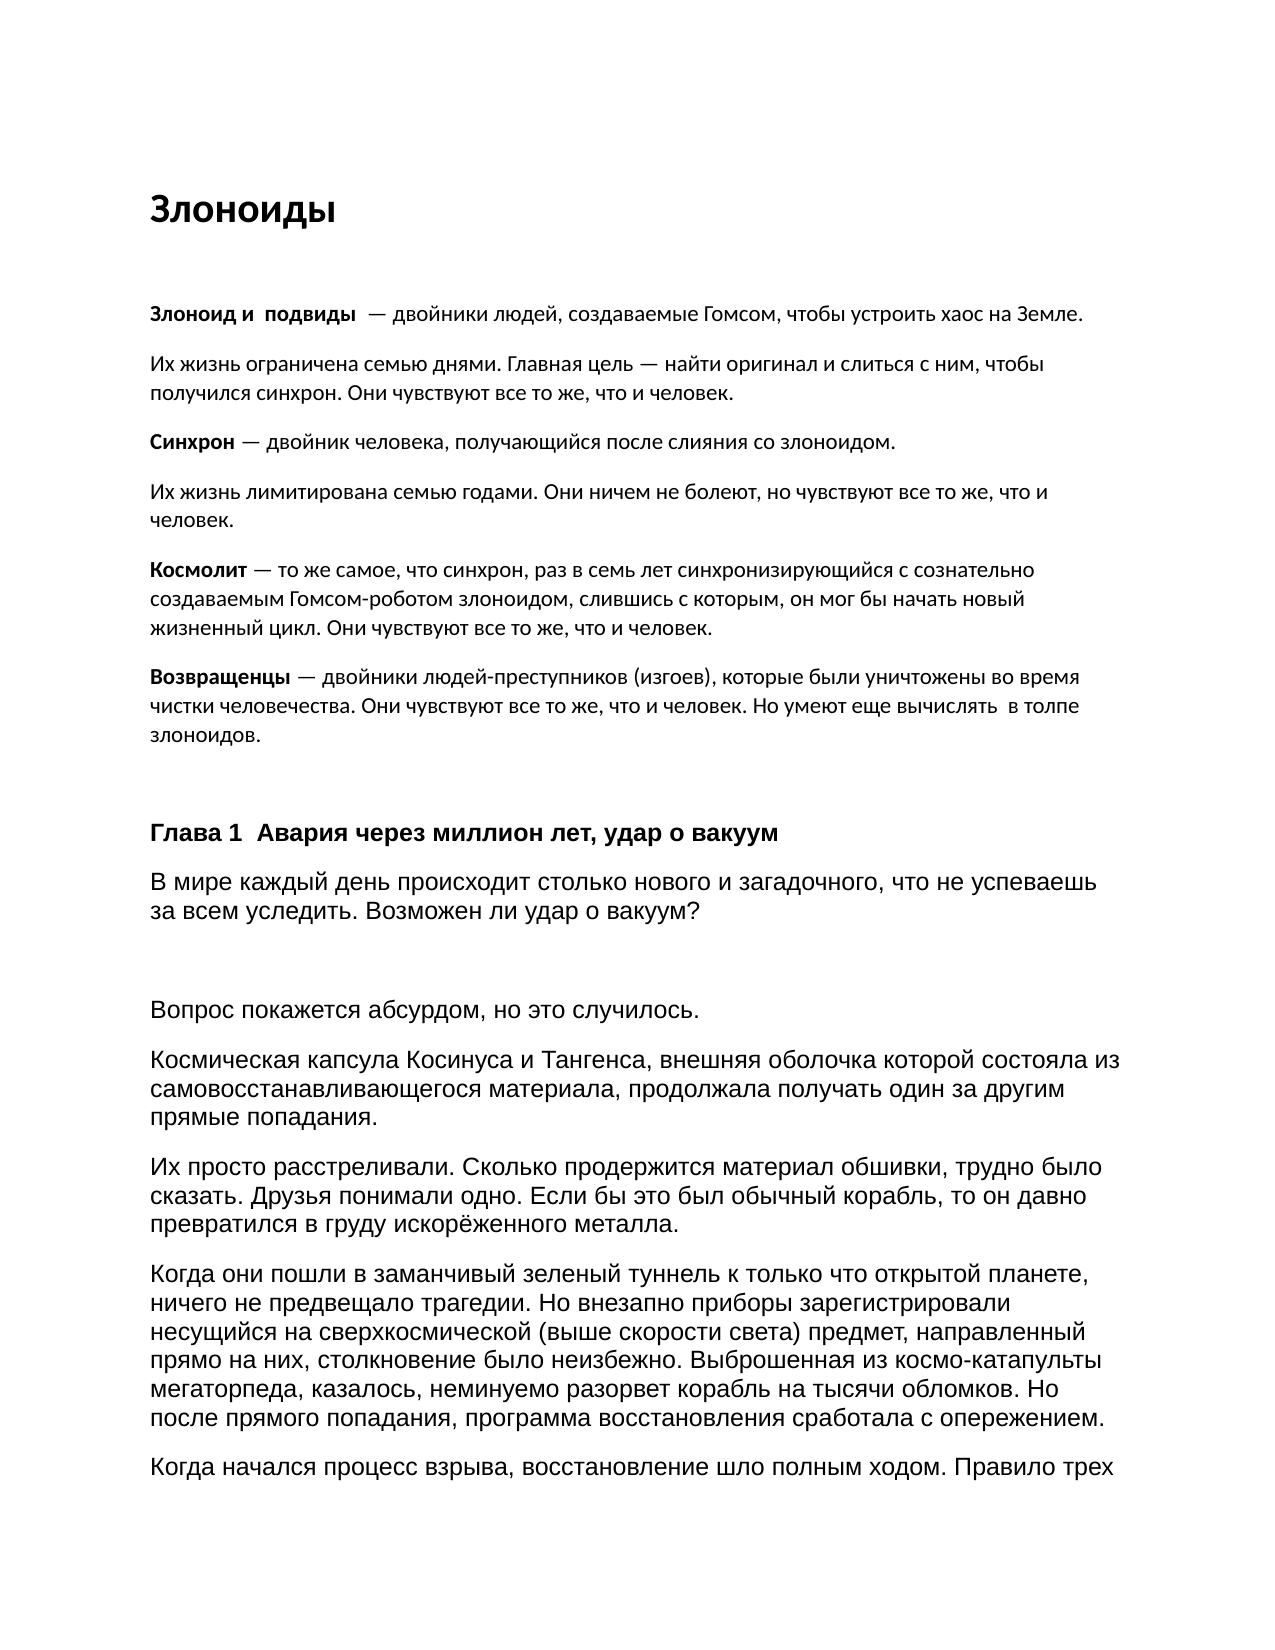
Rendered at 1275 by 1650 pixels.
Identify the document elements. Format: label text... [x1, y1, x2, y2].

text Вопрос покажется абсурдом, но это случилось. [150, 996, 1125, 1024]
text Возвращенцы — двойники людей-преступников (изгоев), которые были уничтожены во время чистки человечества. Они чувствуют все то же, что и человек. Но умеют еще вычислять в толпе злоноидов. [150, 662, 1125, 748]
text Космическая капсула Косинуса и Тангенса, внешняя оболочка которой состояла из самовосстанавливающегося материала, продолжала получать один за другим прямые попадания. [150, 1045, 1125, 1132]
text Их просто расстреливали. Сколько продержится материал обшивки, трудно было сказать. Друзья понимали одно. Если бы это был обычный корабль, то он давно превратился в груду искорёженного металла. [150, 1152, 1125, 1239]
text В мире каждый день происходит столько нового и загадочного, что не успеваешь за всем уследить. Возможен ли удар о вакуум? [150, 868, 1125, 925]
text Синхрон — двойник человека, получающийся после слияния со злоноидом. [150, 427, 1125, 455]
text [150, 1453, 1125, 1482]
text Космолит — то же самое, что синхрон, раз в семь лет синхронизирующийся с сознательно создаваемым Гомсом-роботом злоноидом, слившись с которым, он мог бы начать новый жизненный цикл. Они чувствуют все то же, что и человек. [150, 554, 1125, 641]
text Глава 1 Авария через миллион лет, удар о вакуум [150, 818, 1125, 847]
text Их жизнь ограничена семью днями. Главная цель — найти оригинал и слиться с ним, чтобы получился синхрон. Они чувствуют все то же, что и человек. [150, 348, 1125, 406]
text Злоноид и подвиды — двойники людей, создаваемые Гомсом, чтобы устроить хаос на Земле. [150, 299, 1125, 327]
text Их жизнь лимитирована семью годами. Они ничем не болеют, но чувствуют все то же, что и человек. [150, 476, 1125, 534]
text Когда они пошли в заманчивый зеленый туннель к только что открытой планете, ничего не предвещало трагедии. Но внезапно приборы зарегистрировали несущийся на сверхкосмической (выше скорости света) предмет, направленный прямо на них, столкновение было неизбежно. Выброшенная из космо-катапульты мегаторпеда, казалось, неминуемо разорвет корабль на тысячи обломков. Но после прямого попадания, программа восстановления сработала с опережением. [150, 1259, 1125, 1432]
text Злоноиды [150, 199, 1125, 228]
